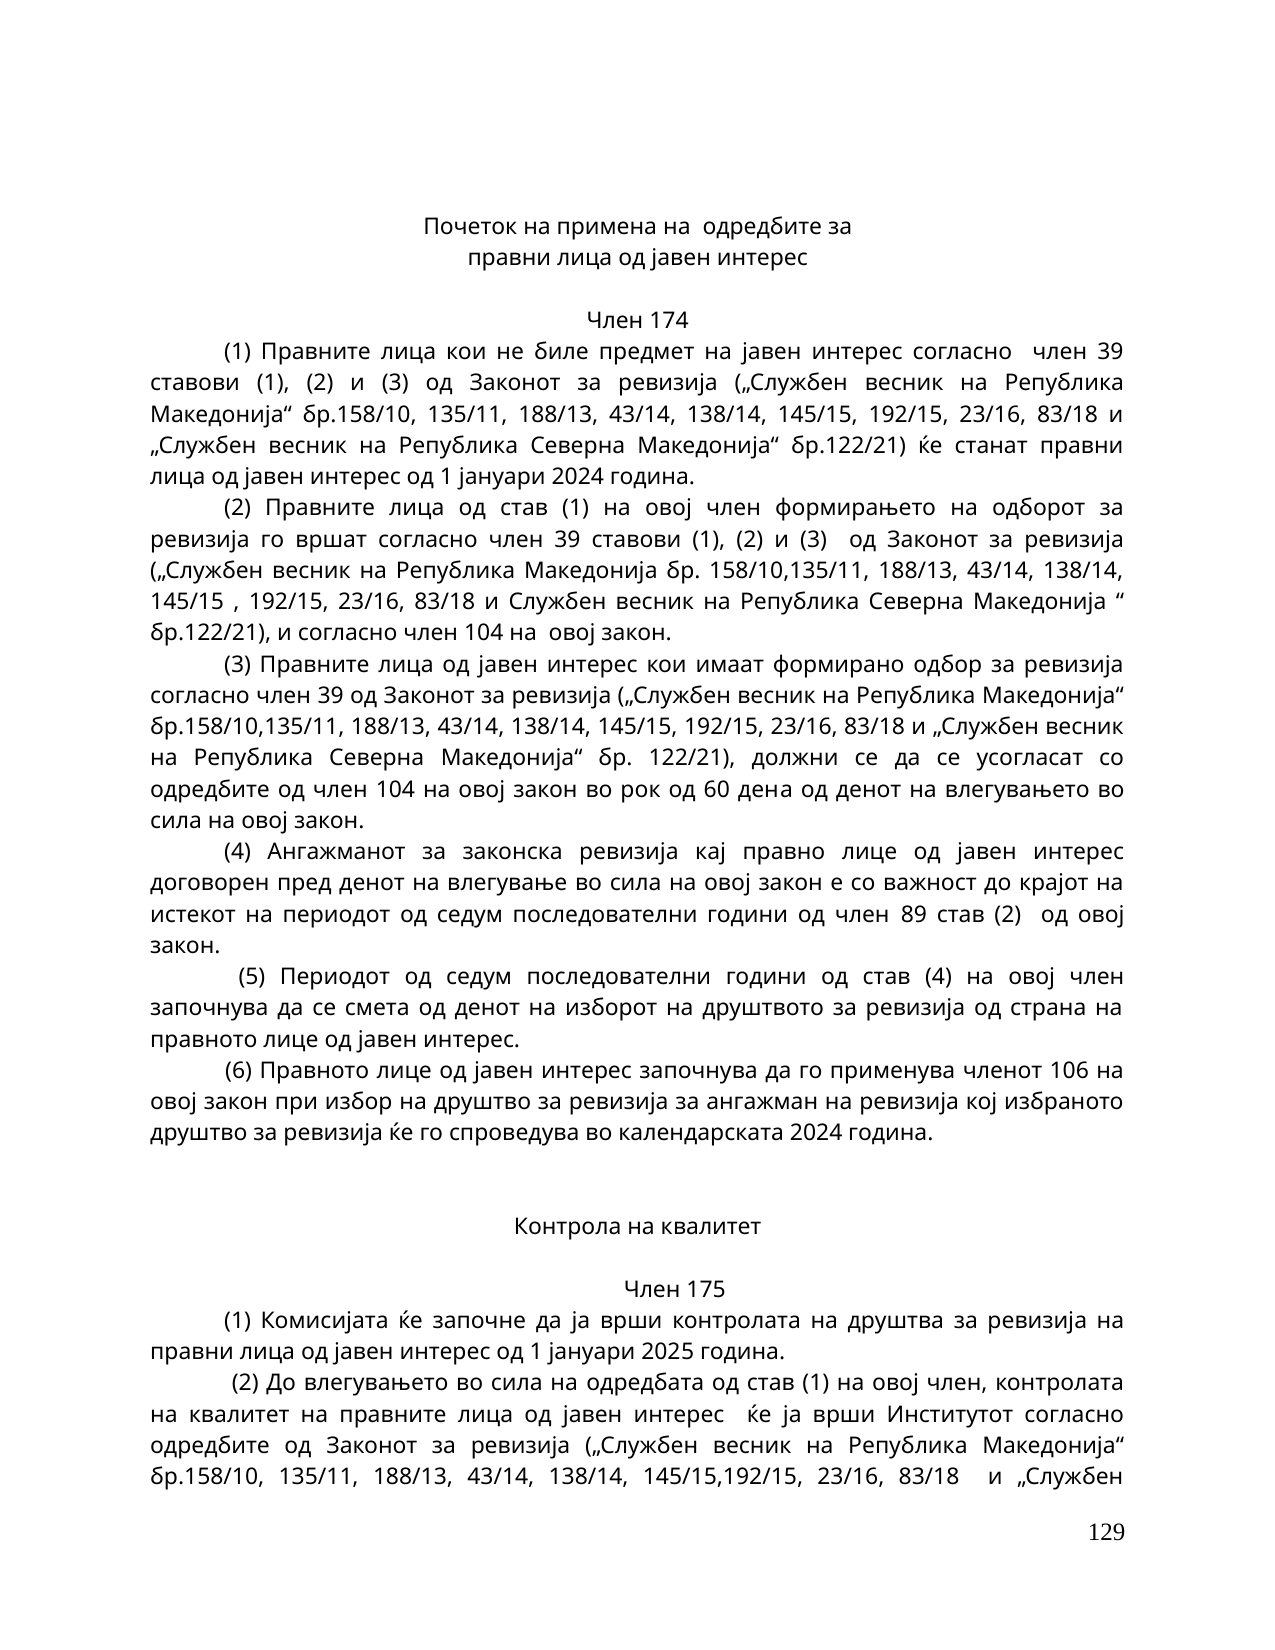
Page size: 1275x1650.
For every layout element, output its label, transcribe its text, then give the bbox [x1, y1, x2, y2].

text (5) Периодот од седум последователни години од став (4) на овој член започнува да се смета од денот на изборот на друштвото за ревизија од страна на правното лице од јавен интерес. [150, 960, 1125, 1054]
text (3) Правните лица од јавен интерес кои имаат формирано одбор за ревизија согласно член 39 од Законот за ревизија („Службен весник на Република Македонија“ бр.158/10,135/11, 188/13, 43/14, 138/14, 145/15, 192/15, 23/16, 83/18 и „Службен весник на Република Северна Македонија“ бр. 122/21), должни се да се усогласат со одредбите од член 104 на овој закон во рок од 60 денa од денот на влегувањето во сила на овој закон. [150, 647, 1125, 835]
text (1) Комисијата ќе започне да ја врши контролата на друштва за ревизија на правни лица од јавен интерес од 1 јануари 2025 година. [150, 1304, 1125, 1366]
text Контрола на квалитет [150, 1210, 1125, 1241]
text (4) Ангажманот за законска ревизија кај правно лице од јавен интерес договорен пред денот на влегување во сила на овој закон е со важност до крајот на истекот на периодот од седум последователни години од член 89 став (2) од овој закон. [150, 835, 1125, 960]
text (1) Правните лица кои не биле предмет на јавен интерес согласно член 39 ставови (1), (2) и (3) од Законот за ревизија („Службен весник на Република Македонија“ бр.158/10, 135/11, 188/13, 43/14, 138/14, 145/15, 192/15, 23/16, 83/18 и „Службен весник на Република Северна Македонија“ бр.122/21) ќе станат правни лица од јавен интерес од 1 јануари 2024 година. [150, 335, 1125, 491]
text правни лица од јавен интерес [150, 241, 1125, 272]
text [150, 1366, 1125, 1491]
text Член 175 [150, 1272, 1125, 1304]
text Почеток на примена на одредбите за [150, 210, 1125, 241]
text (6) Правното лице од јавен интерес започнува да го применува членот 106 на овој закон при избор на друштво за ревизија за ангажман на ревизија кој избраното друштво за ревизија ќе го спроведува во календарската 2024 година. [150, 1054, 1125, 1147]
text (2) Правните лица од став (1) на овој член формирањето на одборот за ревизија го вршат согласно член 39 ставови (1), (2) и (3) од Законот за ревизија („Службен весник на Република Македонија бр. 158/10,135/11, 188/13, 43/14, 138/14, 145/15 , 192/15, 23/16, 83/18 и Службен весник на Република Северна Македонија “ бр.122/21), и согласно член 104 на овој закон. [150, 491, 1125, 647]
text Член 174 [150, 304, 1125, 335]
